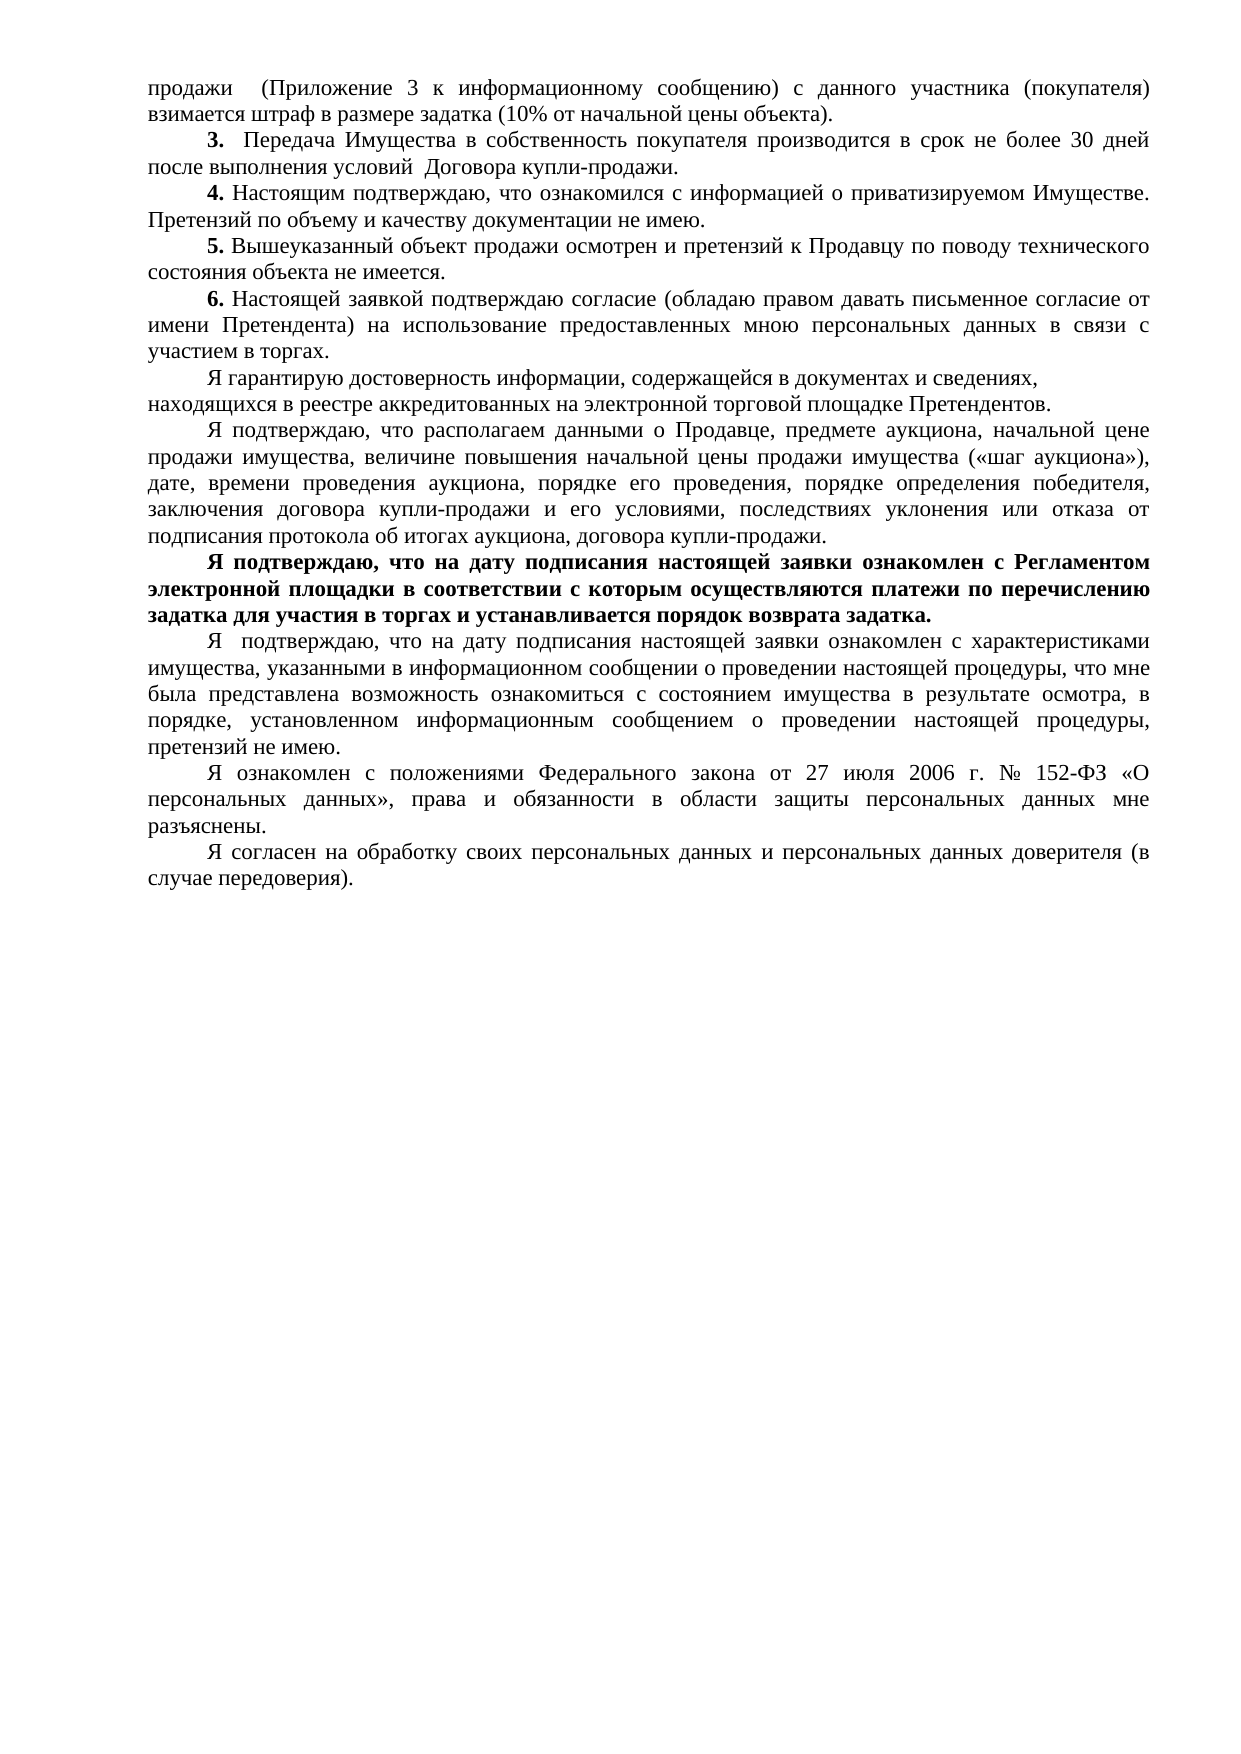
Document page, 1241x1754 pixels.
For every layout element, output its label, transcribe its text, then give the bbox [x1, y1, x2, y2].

text Я подтверждаю, что располагаем данными о Продавце, предмете аукциона, начальной цене продажи имущества, величине повышения начальной цены продажи имущества («шаг аукциона»), дате, времени проведения аукциона, порядке его проведения, порядке определения победителя, заключения договора купли-продажи и его условиями, последствиях уклонения или отказа от подписания протокола об итогах аукциона, договора купли-продажи. [148, 416, 1152, 548]
text 3. Передача Имущества в собственность покупателя производится в срок не более 30 дней после выполнения условий Договора купли-продажи. [148, 127, 1152, 179]
text 6. Настоящей заявкой подтверждаю согласие (обладаю правом давать письменное согласие от имени Претендента) на использование предоставленных мною персональных данных в связи с участием в торгах. [148, 285, 1152, 364]
text 5. Вышеуказанный объект продажи осмотрен и претензий к Продавцу по поводу технического состояния объекта не имеется. [148, 232, 1152, 285]
text Я подтверждаю, что на дату подписания настоящей заявки ознакомлен с Регламентом электронной площадки в соответствии с которым осуществляются платежи по перечислению задатка для участия в торгах и устанавливается порядок возврата задатка. [148, 548, 1152, 627]
text Я подтверждаю, что на дату подписания настоящей заявки ознакомлен с характеристиками имущества, указанными в информационном сообщении о проведении настоящей процедуры, что мне была представлена возможность ознакомиться с состоянием имущества в результате осмотра, в порядке, установленном информационным сообщением о проведении настоящей процедуры, претензий не имею. [148, 627, 1152, 759]
text Я гарантирую достоверность информации, содержащейся в документах и сведениях, находящихся в реестре аккредитованных на электронной торговой площадке Претендентов. [148, 364, 1152, 416]
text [148, 74, 1152, 127]
text 4. Настоящим подтверждаю, что ознакомился с информацией о приватизируемом Имуществе. Претензий по объему и качеству документации не имею. [148, 179, 1152, 232]
text Я ознакомлен с положениями Федерального закона от 27 июля 2006 г. № 152-ФЗ «О персональных данных», права и обязанности в области защиты персональных данных мне разъяснены. [148, 759, 1152, 838]
text Я согласен на обработку своих персональных данных и персональных данных доверителя (в случае передоверия). [148, 838, 1152, 891]
